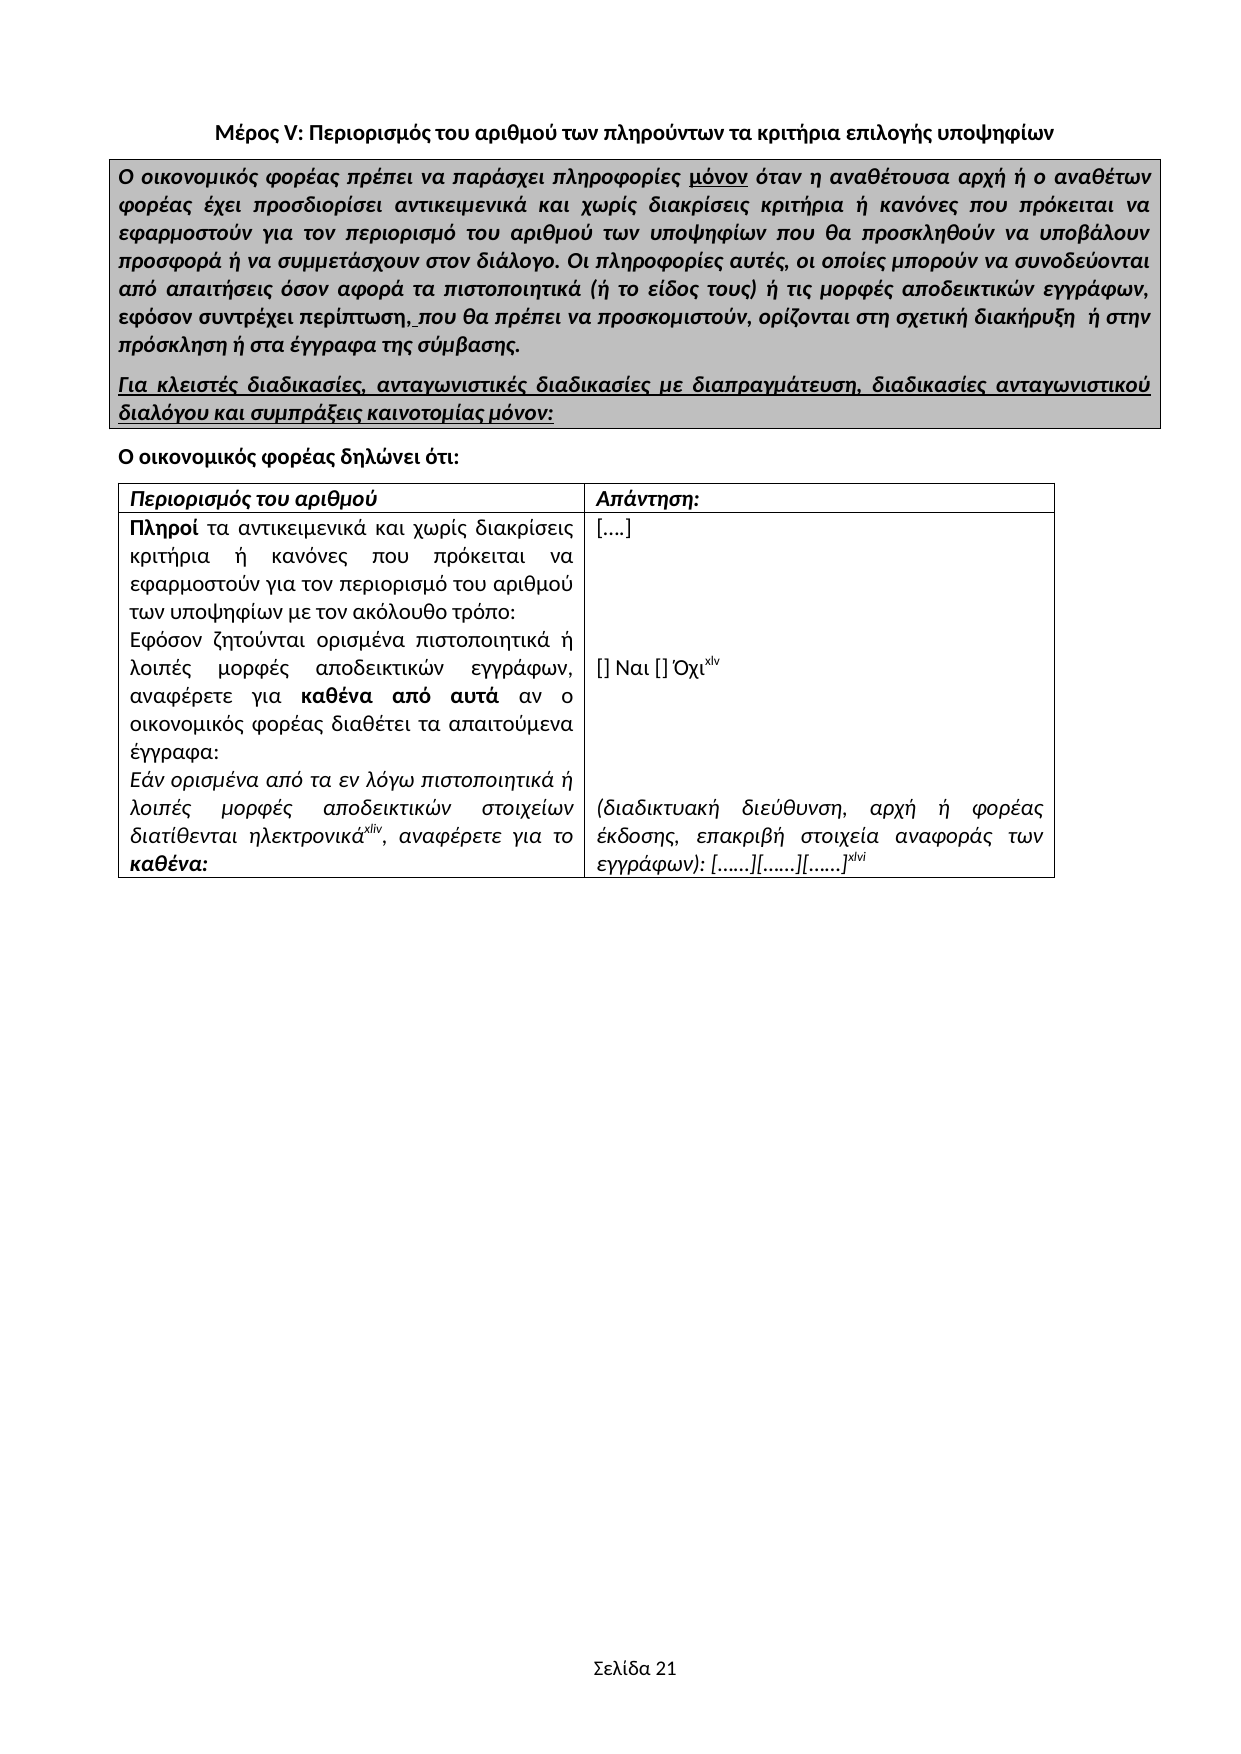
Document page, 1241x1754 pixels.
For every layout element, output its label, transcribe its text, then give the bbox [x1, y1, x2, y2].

text Μέρος V: Περιορισμός του αριθμού των πληρούντων τα κριτήρια επιλογής υποψηφίων [118, 118, 1152, 146]
table_cell Πληροί τα αντικειμενικά και χωρίς διακρίσεις κριτήρια ή κανόνες που πρόκειται να εφαρμοστούν για τον περιορισμό του αριθμού των υποψηφίων με τον ακόλουθο τρόπο: Εφόσον ζητούνται ορισμένα πιστοποιητικά ή λοιπές μορφές αποδεικτικών εγγράφων, αναφέρετε για καθένα από αυτά αν ο οικονομικός φορέας διαθέτει τα απαιτούμενα έγγραφα: Εάν ορισμένα από τα εν λόγω πιστοποιητικά ή λοιπές μορφές αποδεικτικών στοιχείων διατίθενται ηλεκτρονικά, αναφέρετε για το καθένα: [119, 513, 584, 877]
text Ο οικονομικός φορέας πρέπει να παράσχει πληροφορίες μόνον όταν η αναθέτουσα αρχή ή ο αναθέτων φορέας έχει προσδιορίσει αντικειμενικά και χωρίς διακρίσεις κριτήρια ή κανόνες που πρόκειται να εφαρμοστούν για τον περιορισμό του αριθμού των υποψηφίων που θα προσκληθούν να υποβάλουν προσφορά ή να συμμετάσχουν στον διάλογο. Οι πληροφορίες αυτές, οι οποίες μπορούν να συνοδεύονται από απαιτήσεις όσον αφορά τα πιστοποιητικά (ή το είδος τους) ή τις μορφές αποδεικτικών εγγράφων, εφόσον συντρέχει περίπτωση, που θα πρέπει να προσκομιστούν, ορίζονται στη σχετική διακήρυξη ή στην πρόσκληση ή στα έγγραφα της σύμβασης. [110, 160, 1160, 358]
table_header Περιορισμός του αριθμού [119, 484, 584, 512]
table_cell [….] [] Ναι [] Όχι (διαδικτυακή διεύθυνση, αρχή ή φορέας έκδοσης, επακριβή στοιχεία αναφοράς των εγγράφων): [……][……][……] [585, 513, 1054, 877]
table_header Απάντηση: [585, 484, 1054, 512]
text Για κλειστές διαδικασίες, ανταγωνιστικές διαδικασίες με διαπραγμάτευση, διαδικασίες ανταγωνιστικού διαλόγου και συμπράξεις καινοτομίας μόνον: [110, 367, 1160, 428]
text Ο οικονομικός φορέας δηλώνει ότι: [118, 442, 1152, 470]
